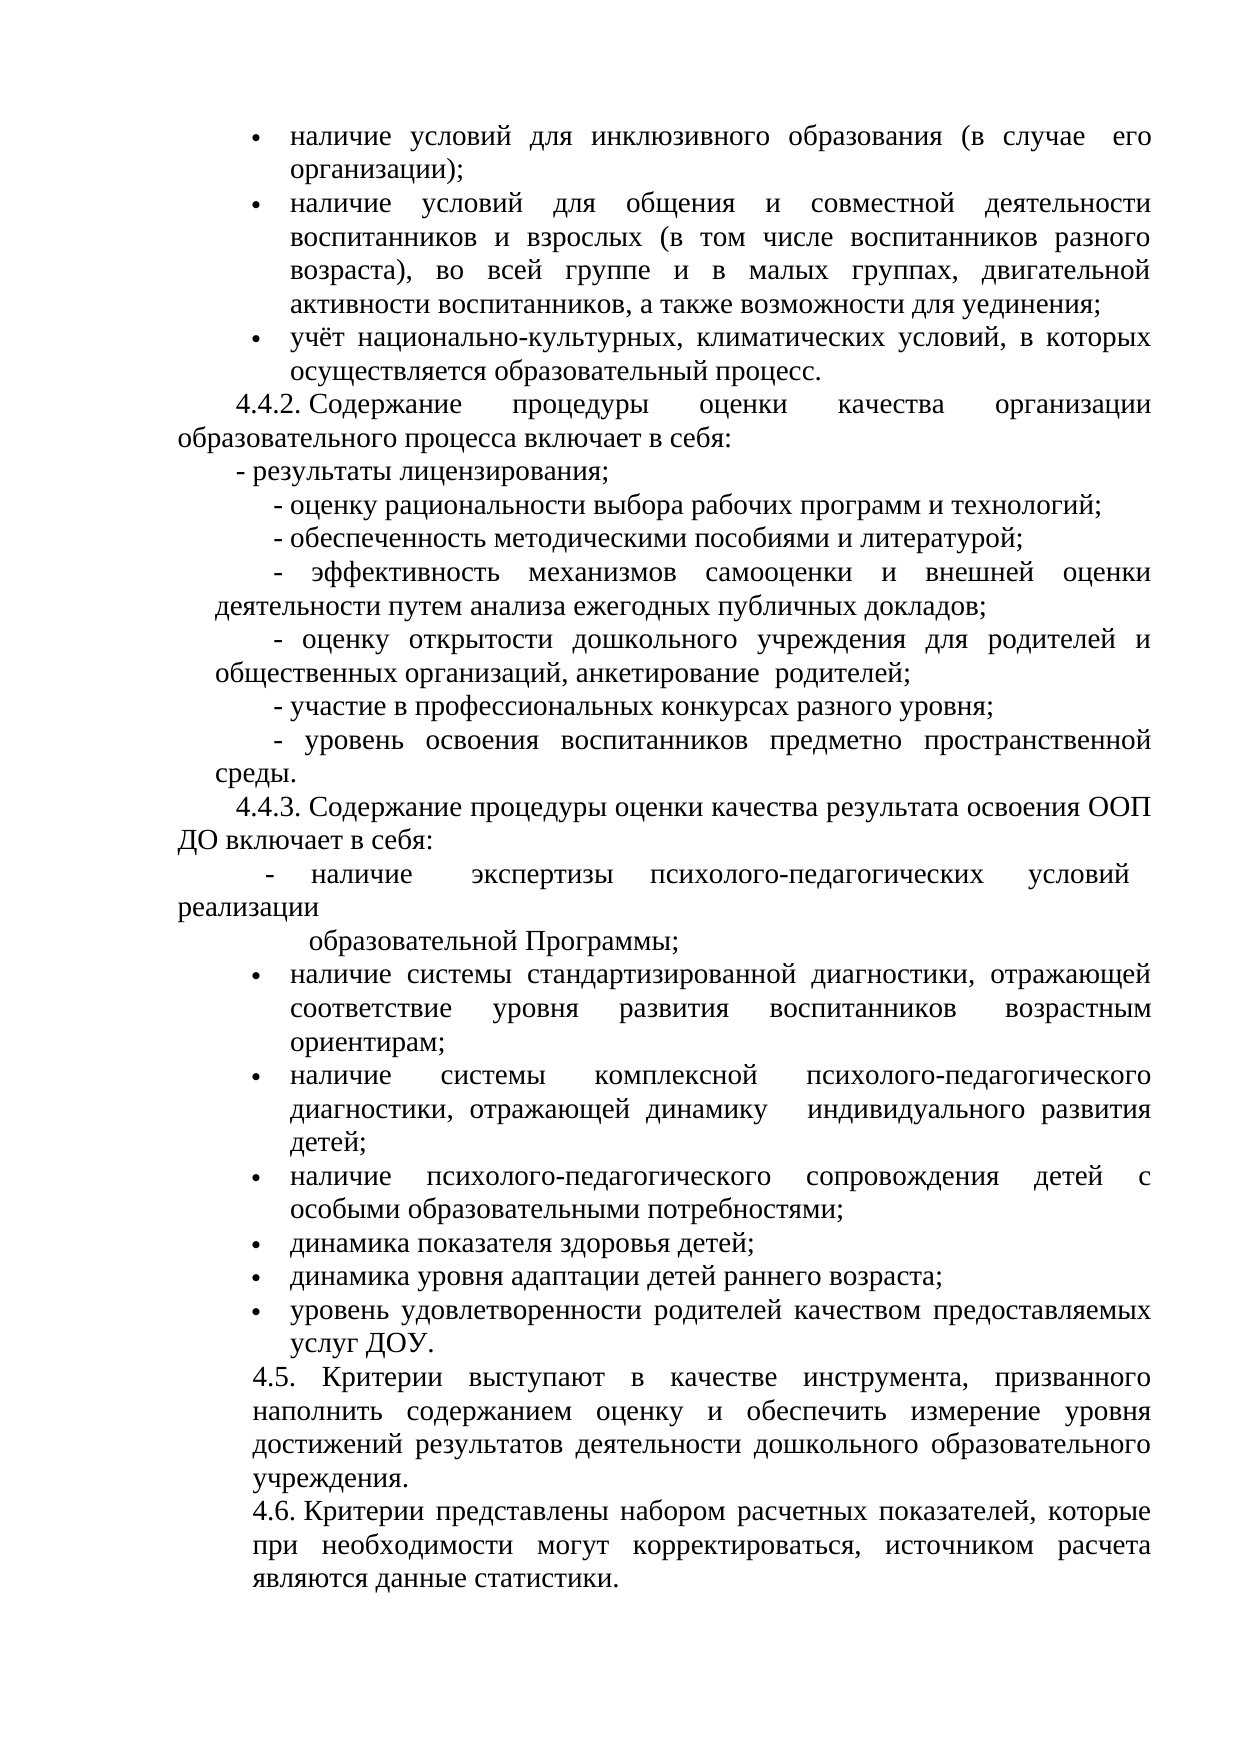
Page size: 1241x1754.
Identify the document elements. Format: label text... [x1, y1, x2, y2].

text - результаты лицензирования; [177, 453, 1152, 487]
text - участие в профессиональных конкурсах разного уровня; [215, 688, 1152, 722]
text - уровень освоения воспитанников предметно пространственной среды. [215, 722, 1152, 789]
text - эффективность механизмов самооценки и внешней оценки деятельности путем анализа ежегодных публичных докладов; [215, 554, 1152, 621]
text образовательной Программы; [177, 923, 1152, 957]
list наличие системы комплексной психолого-педагогического диагностики, отражающей динамику индивидуального развития детей; [252, 1057, 1152, 1158]
list наличие психолого-педагогического сопровождения детей с особыми образовательными потребностями; [252, 1158, 1152, 1225]
list динамика уровня адаптации детей раннего возраста; [252, 1258, 1152, 1292]
text 4.5. Критерии выступают в качестве инструмента, призванного наполнить содержанием оценку и обеспечить измерение уровня достижений результатов деятельности дошкольного образовательного учреждения. [252, 1359, 1152, 1493]
list наличие системы стандартизированной диагностики, отражающей соответствие уровня развития воспитанников возрастным ориентирам; [252, 957, 1152, 1057]
list динамика показателя здоровья детей; [252, 1225, 1152, 1258]
text - обеспеченность методическими пособиями и литературой; [215, 521, 1152, 554]
list наличие условий для инклюзивного образования (в случае его организации); [252, 118, 1152, 185]
text - наличие экспертизы психолого-педагогических условий реализации [177, 856, 1152, 923]
text 4.4.2. Содержание процедуры оценки качества организации образовательного процесса включает в себя: [177, 386, 1152, 453]
text - оценку открытости дошкольного учреждения для родителей и общественных организаций, анкетирование родителей; [215, 621, 1152, 688]
list уровень удовлетворенности родителей качеством предоставляемых услуг ДОУ. [252, 1292, 1152, 1359]
list учёт национально-культурных, климатических условий, в которых осуществляется образовательный процесс. [252, 319, 1152, 386]
text 4.4.3. Содержание процедуры оценки качества результата освоения ООП ДО включает в себя: [177, 789, 1152, 856]
text 4.6. Критерии представлены набором расчетных показателей, которые при необходимости могут корректироваться, источником расчета являются данные статистики. [252, 1493, 1152, 1594]
list наличие условий для общения и совместной деятельности воспитанников и взрослых (в том числе воспитанников разного возраста), во всей группе и в малых группах, двигательной активности воспитанников, а также возможности для уединения; [252, 185, 1152, 319]
text - оценку рациональности выбора рабочих программ и технологий; [215, 487, 1152, 521]
